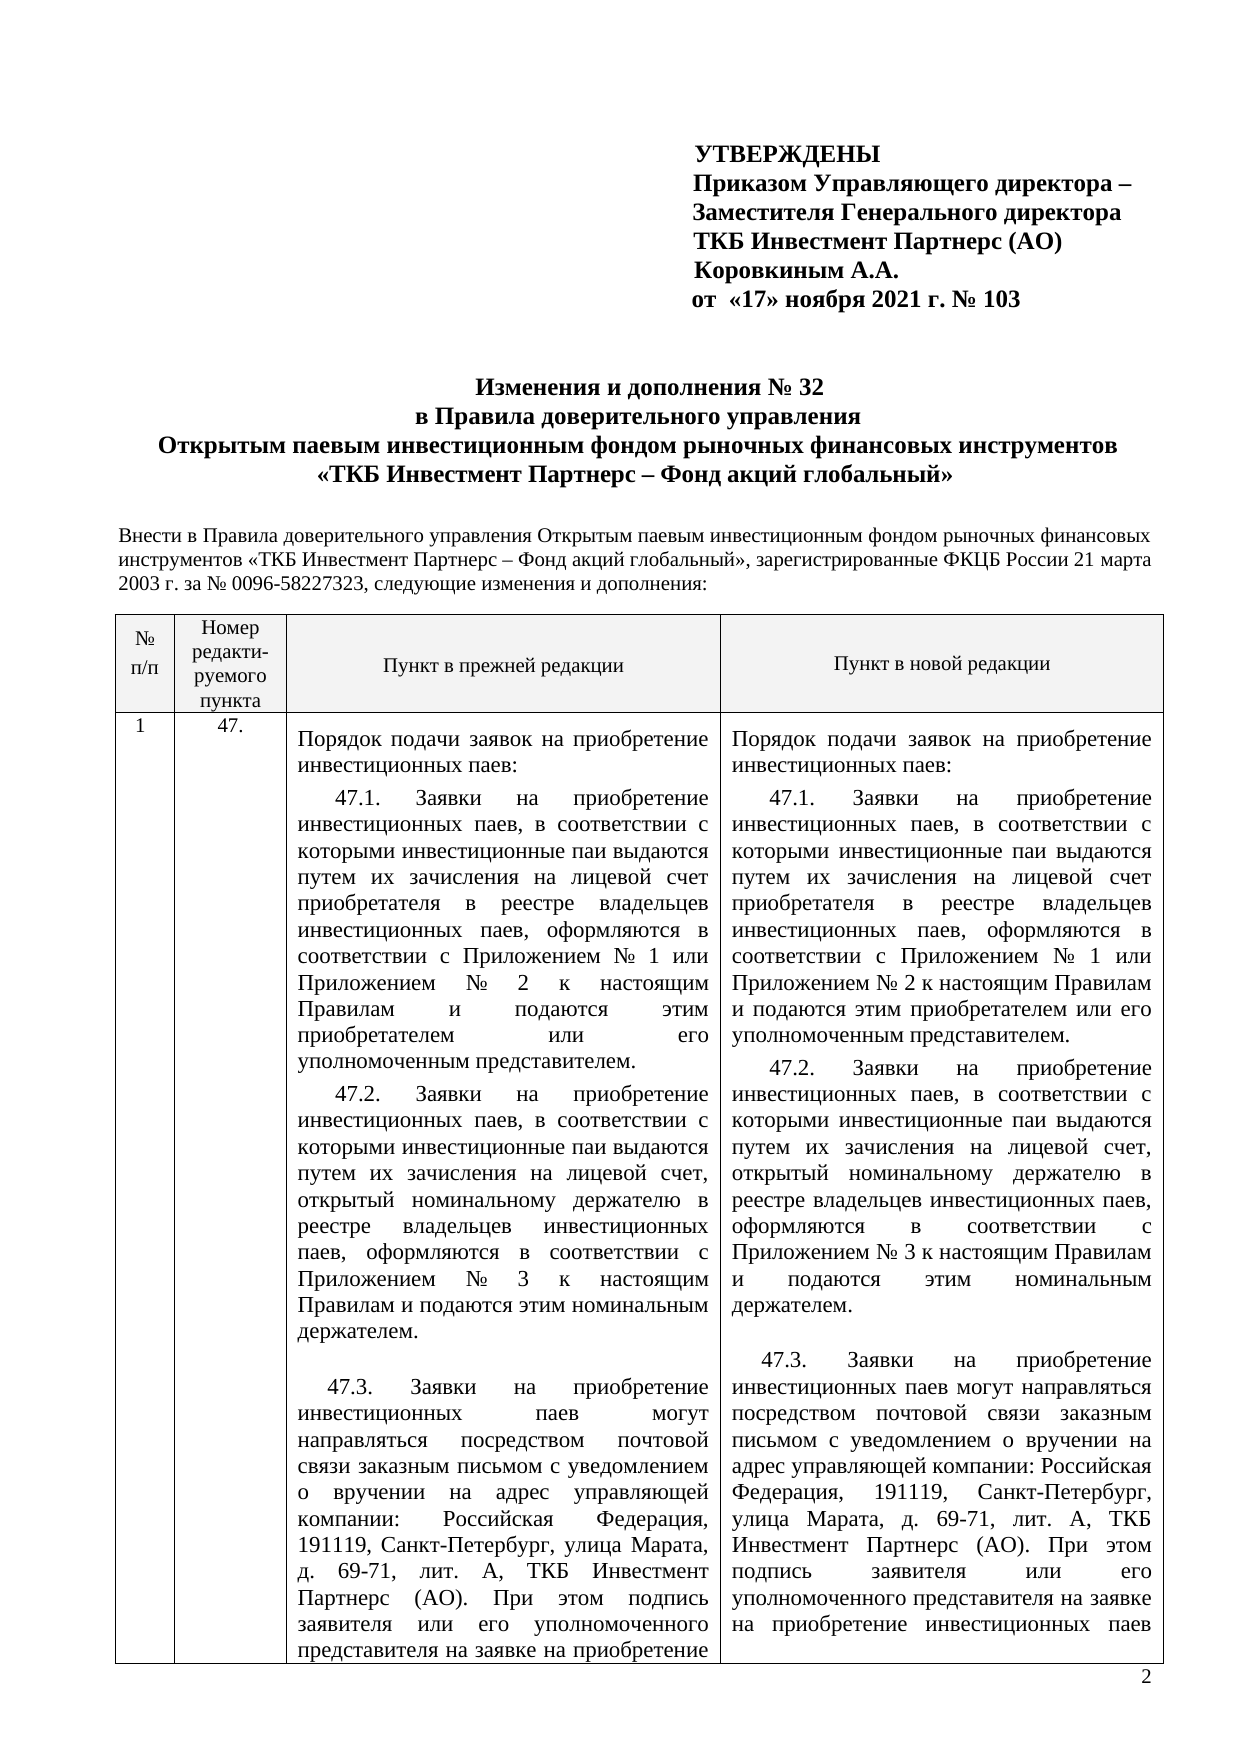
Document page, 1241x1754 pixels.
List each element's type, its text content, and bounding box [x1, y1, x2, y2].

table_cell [721, 713, 1163, 1663]
title Открытым паевым инвестиционным фондом рыночных финансовых инструментов [118, 430, 1152, 459]
title ТКБ Инвестмент Партнерс (АО) [118, 226, 1152, 255]
title Приказом Управляющего директора – [118, 168, 1152, 197]
title в Правила доверительного управления [118, 401, 1152, 430]
table_header Номер редакти-руемого пункта [175, 615, 286, 712]
title Изменения и дополнения № 32 [118, 372, 1152, 401]
table_header Пункт в новой редакции [721, 615, 1163, 712]
title Внести в Правила доверительного управления Открытым паевым инвестиционным фондом рыночных финансовых инструментов «ТКБ Инвестмент Партнерс – Фонд акций глобальный», зарегистрированные ФКЦБ России 21 марта 2003 г. за № 0096-58227323, следующие изменения и дополнения: [118, 523, 1152, 595]
table_cell 1 [116, 713, 174, 1663]
title «ТКБ Инвестмент Партнерс – Фонд акций глобальный» [118, 459, 1152, 487]
table_header № п/п [116, 615, 174, 712]
title УТВЕРЖДЕНЫ [118, 139, 1152, 168]
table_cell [287, 713, 720, 1663]
table_cell 47. [175, 713, 286, 1663]
title от «17» ноября 2021 г. № 103 [118, 284, 1152, 314]
table_header Пункт в прежней редакции [287, 615, 720, 712]
title Коровкиным А.А. [118, 255, 1152, 284]
title Заместителя Генерального директора [193, 197, 1152, 226]
